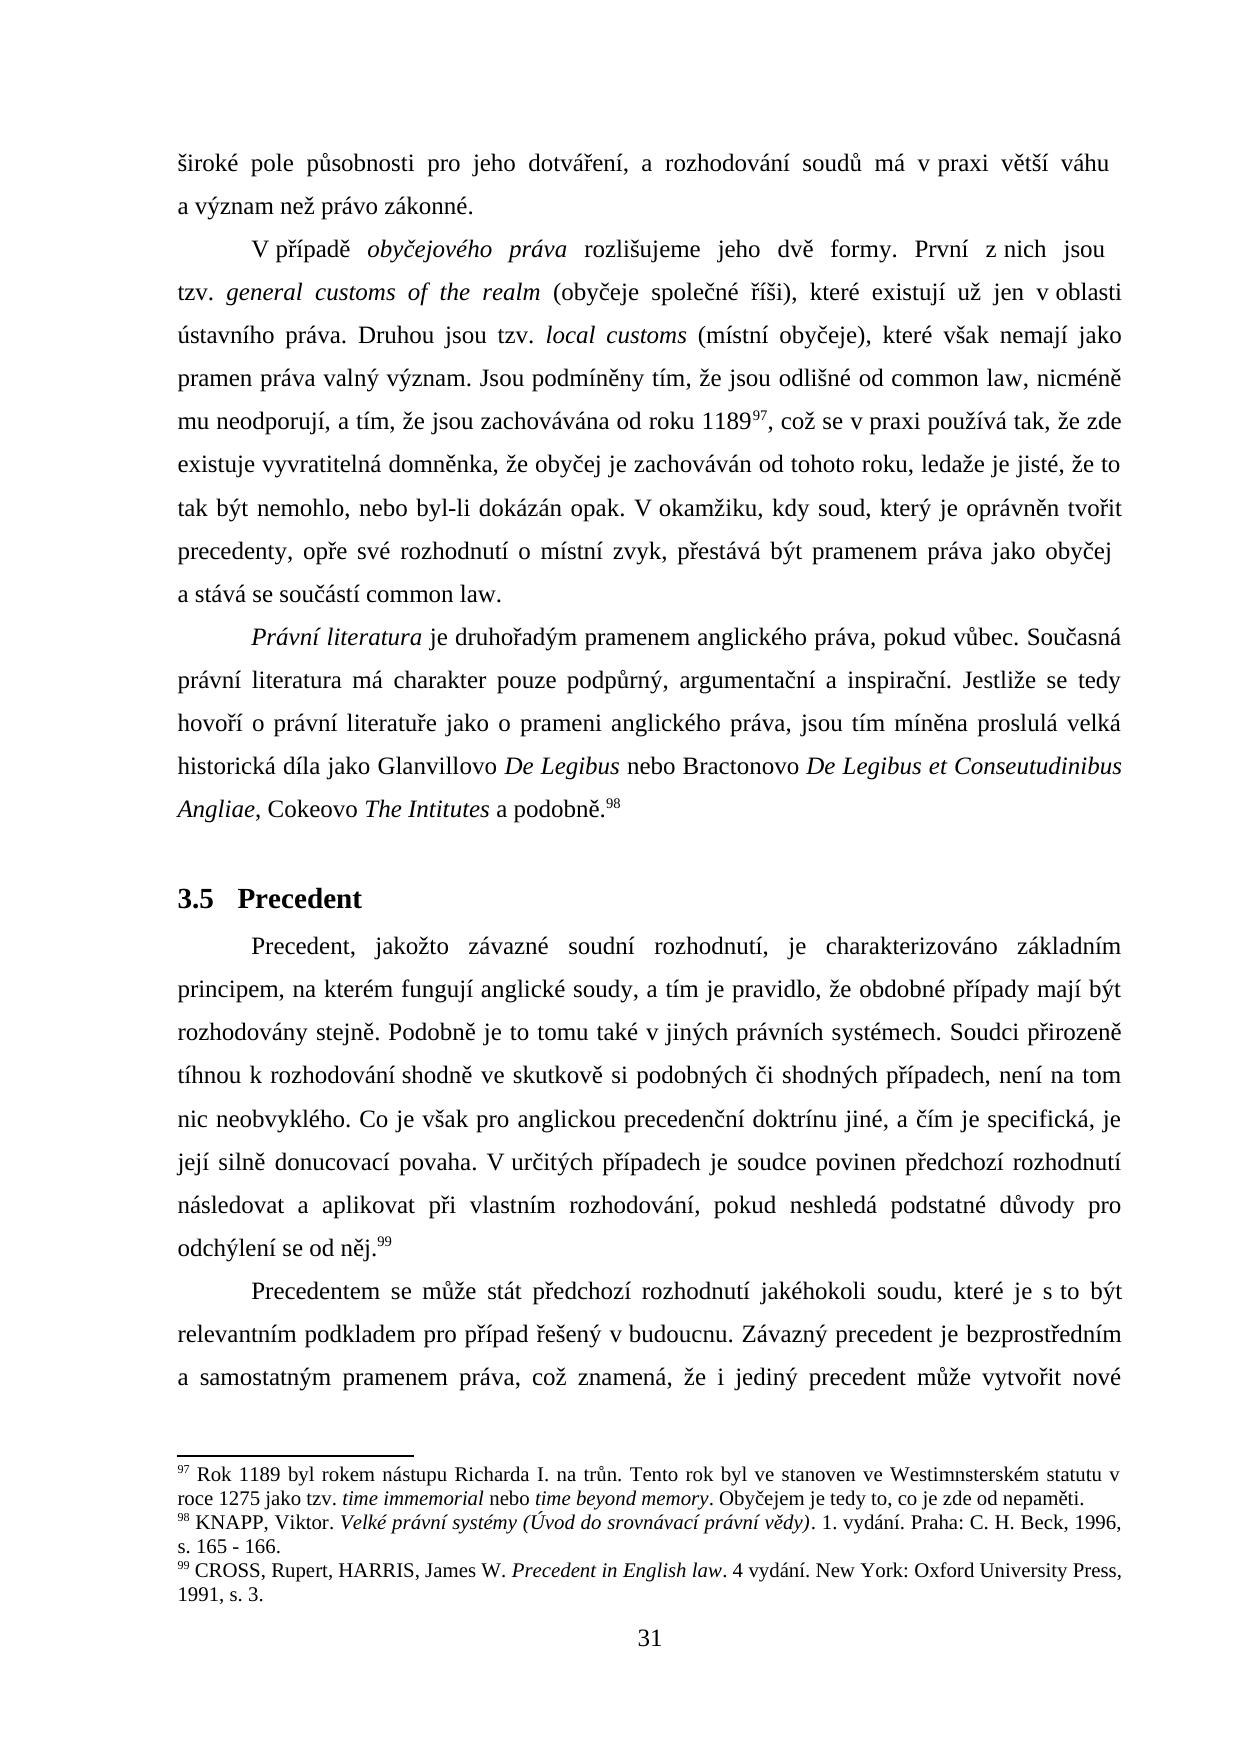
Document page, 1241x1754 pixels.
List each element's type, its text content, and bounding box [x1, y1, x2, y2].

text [177, 148, 1122, 219]
text V případě obyčejového práva rozlišujeme jeho dvě formy. První z nich jsou tzv. general customs of the realm (obyčeje společné říši), které existují už jen v oblasti ústavního práva. Druhou jsou tzv. local customs (místní obyčeje), které však nemají jako pramen práva valný význam. Jsou podmíněny tím, že jsou odlišné od common law, nicméně mu neodporují, a tím, že jsou zachovávána od roku 1189, což se v praxi používá tak, že zde existuje vyvratitelná domněnka, že obyčej je zachováván od tohoto roku, ledaže je jisté, že to tak být nemohlo, nebo byl-li dokázán opak. V okamžiku, kdy soud, který je oprávněn tvořit precedenty, opře své rozhodnutí o místní zvyk, přestává být pramenem práva jako obyčej a stává se součástí common law. [177, 234, 1122, 608]
subtitle Precedent [177, 881, 1122, 914]
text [177, 1276, 1122, 1391]
text Precedent, jakožto závazné soudní rozhodnutí, je charakterizováno základním principem, na kterém fungují anglické soudy, a tím je pravidlo, že obdobné případy mají být rozhodovány stejně. Podobně je to tomu také v jiných právních systémech. Soudci přirozeně tíhnou k rozhodování shodně ve skutkově si podobných či shodných případech, není na tom nic neobvyklého. Co je však pro anglickou precedenční doktrínu jiné, a čím je specifická, je její silně donucovací povaha. V určitých případech je soudce povinen předchozí rozhodnutí následovat a aplikovat při vlastním rozhodování, pokud neshledá podstatné důvody pro odchýlení se od něj. [177, 931, 1122, 1262]
text Právní literatura je druhořadým pramenem anglického práva, pokud vůbec. Současná právní literatura má charakter pouze podpůrný, argumentační a inspirační. Jestliže se tedy hovoří o právní literatuře jako o prameni anglického práva, jsou tím míněna proslulá velká historická díla jako Glanvillovo De Legibus nebo Bractonovo De Legibus et Conseutudinibus Angliae, Cokeovo The Intitutes a podobně. [177, 622, 1122, 823]
